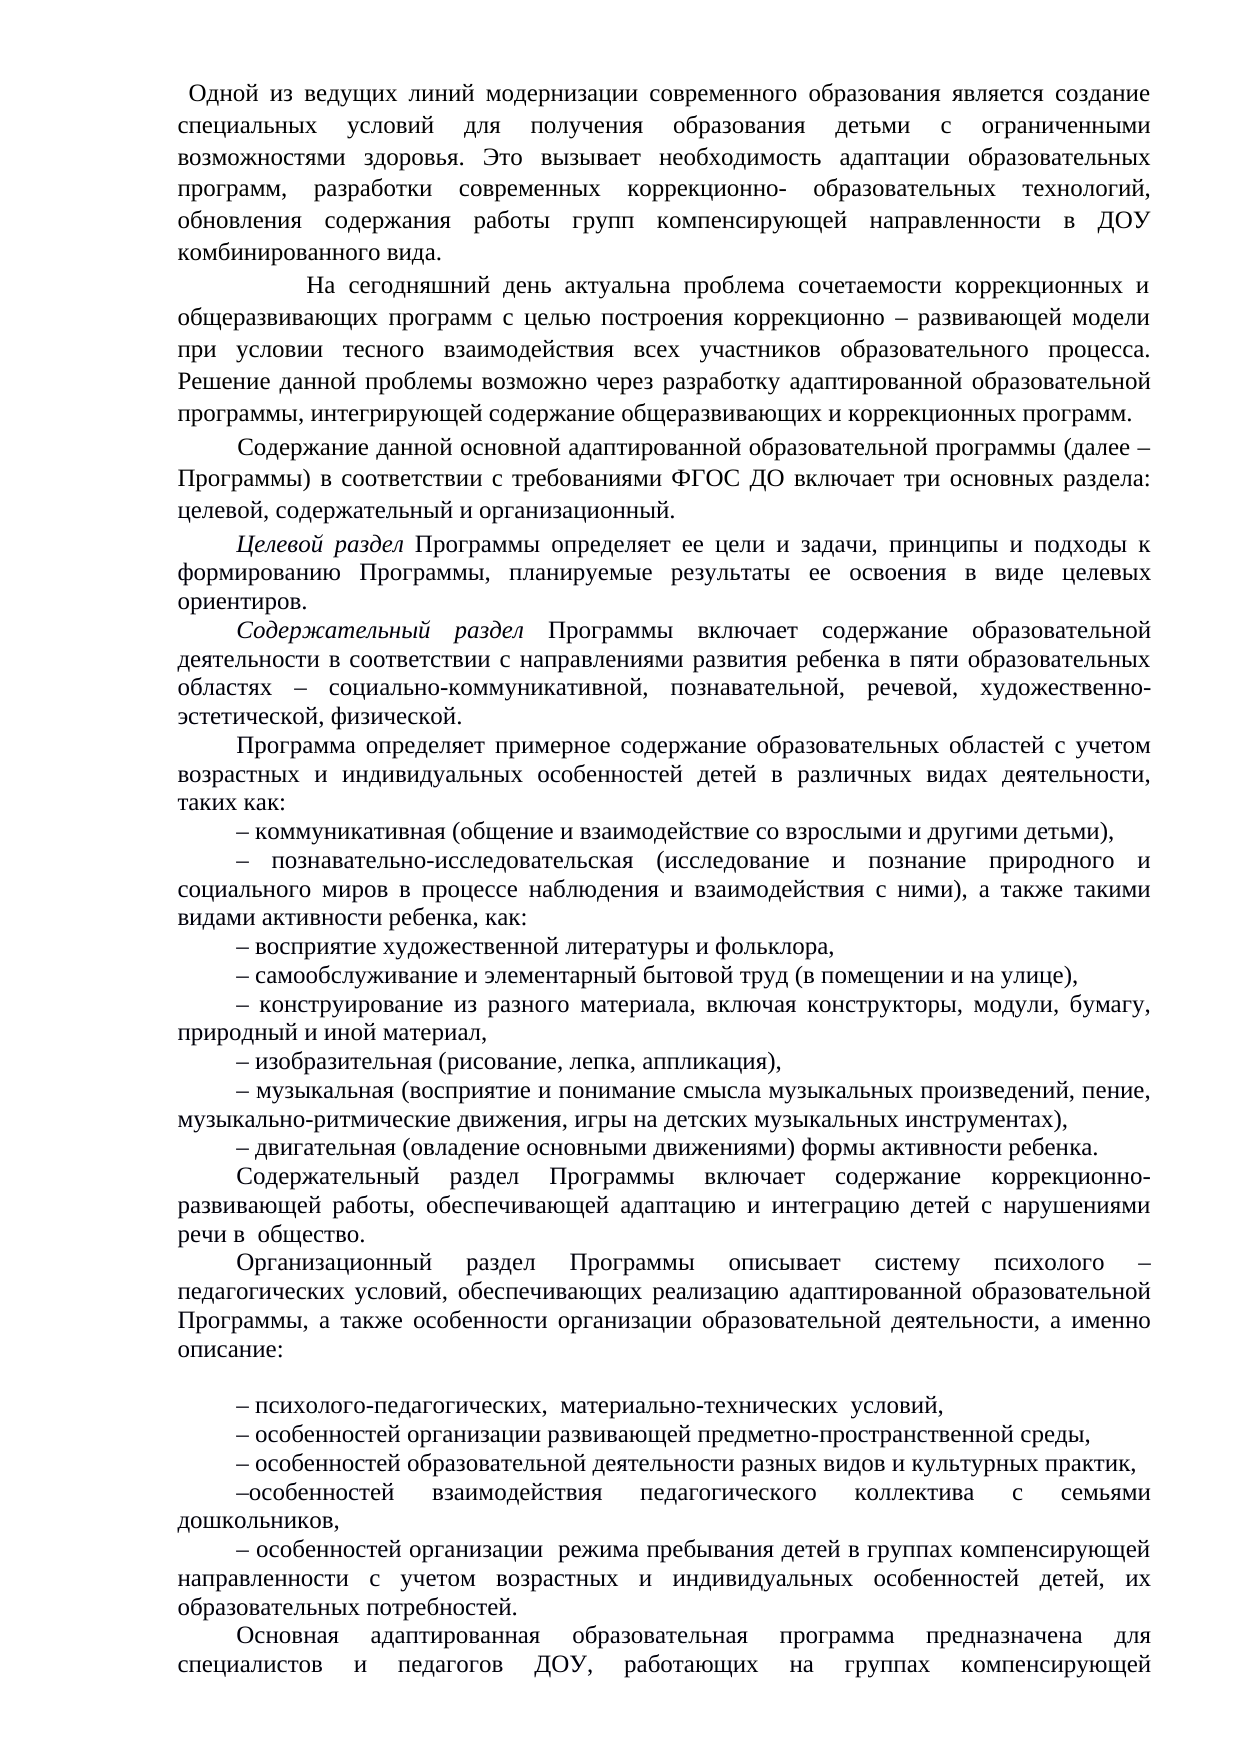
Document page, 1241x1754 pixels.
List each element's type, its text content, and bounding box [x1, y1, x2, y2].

text – двигательная (овладение основными движениями) формы активности ребенка. [177, 1132, 1152, 1161]
text – коммуникативная (общение и взаимодействие со взрослыми и другими детьми), [177, 816, 1152, 845]
text – музыкальная (восприятие и понимание смысла музыкальных произведений, пение, музыкально-ритмические движения, игры на детских музыкальных инструментах), [177, 1075, 1152, 1132]
text Программа определяет примерное содержание образовательных областей с учетом возрастных и индивидуальных особенностей детей в различных видах деятельности, таких как: [177, 730, 1152, 816]
text – восприятие художественной литературы и фольклора, [177, 931, 1152, 960]
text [177, 1621, 1152, 1678]
text Содержательный раздел Программы включает содержание коррекционно-развивающей работы, обеспечивающей адаптацию и интеграцию детей с нарушениями речи в общество. [177, 1161, 1152, 1247]
text – изобразительная (рисование, лепка, аппликация), [177, 1046, 1152, 1075]
text – особенностей образовательной деятельности разных видов и культурных практик, [177, 1448, 1152, 1477]
text Содержательный раздел Программы включает содержание образовательной деятельности в соответствии с направлениями развития ребенка в пяти образовательных областях – социально-коммуникативной, познавательной, речевой, художественно-эстетической, физической. [177, 615, 1152, 730]
text – познавательно-исследовательская (исследование и познание природного и социального миров в процессе наблюдения и взаимодействия с ними), а также такими видами активности ребенка, как: [177, 845, 1152, 931]
text –особенностей взаимодействия педагогического коллектива с семьями дошкольников, [177, 1477, 1152, 1534]
text Содержание данной основной адаптированной образовательной программы (далее –Программы) в соответствии с требованиями ФГОС ДО включает три основных раздела: целевой, содержательный и организационный. [177, 432, 1151, 524]
text Организационный раздел Программы описывает систему психолого – педагогических условий, обеспечивающих реализацию адаптированной образовательной Программы, а также особенности организации образовательной деятельности, а именно описание: [177, 1247, 1152, 1362]
text – самообслуживание и элементарный бытовой труд (в помещении и на улице), [177, 960, 1152, 989]
text – психолого-педагогических, материально-технических условий, [177, 1391, 1152, 1419]
text Целевой раздел Программы определяет ее цели и задачи, принципы и подходы к формированию Программы, планируемые результаты ее освоения в виде целевых ориентиров. [177, 529, 1152, 615]
text На сегодняшний день актуальна проблема сочетаемости коррекционных и общеразвивающих программ с целью построения коррекционно – развивающей модели при условии тесного взаимодействия всех участников образовательного процесса. Решение данной проблемы возможно через разработку адаптированной образовательной программы, интегрирующей содержание общеразвивающих и коррекционных программ. [177, 271, 1151, 427]
text – особенностей организации развивающей предметно-пространственной среды, [177, 1419, 1152, 1448]
text – особенностей организации режима пребывания детей в группах компенсирующей направленности с учетом возрастных и индивидуальных особенностей детей, их образовательных потребностей. [177, 1534, 1152, 1621]
text Одной из ведущих линий модернизации современного образования является создание специальных условий для получения образования детьми с ограниченными возможностями здоровья. Это вызывает необходимость адаптации образовательных программ, разработки современных коррекционно- образовательных технологий, обновления содержания работы групп компенсирующей направленности в ДОУ комбинированного вида. [177, 78, 1151, 266]
text – конструирование из разного материала, включая конструкторы, модули, бумагу, природный и иной материал, [177, 989, 1152, 1046]
